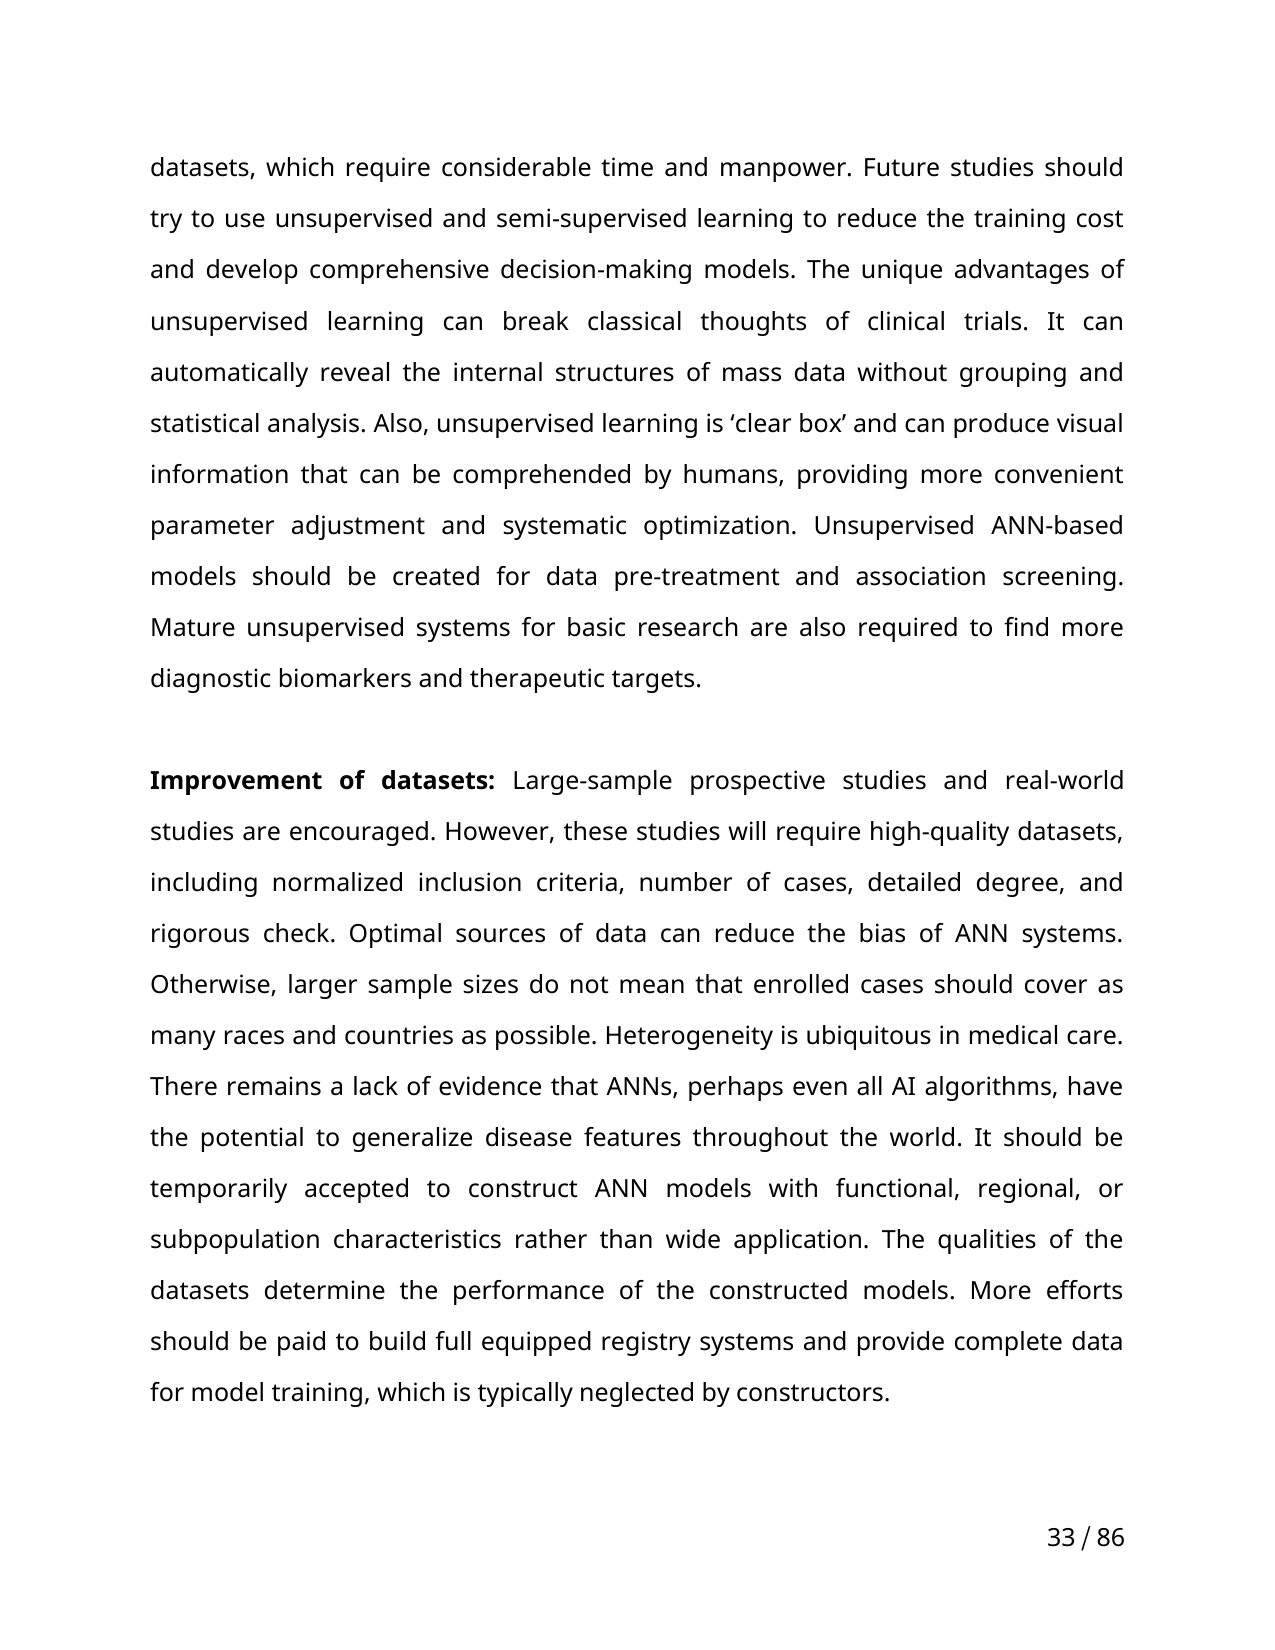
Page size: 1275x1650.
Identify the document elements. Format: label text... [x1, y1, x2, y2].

text Improvement of datasets: Large-sample prospective studies and real-world studies are encouraged. However, these studies will require high-quality datasets, including normalized inclusion criteria, number of cases, detailed degree, and rigorous check. Optimal sources of data can reduce the bias of ANN systems. Otherwise, larger sample sizes do not mean that enrolled cases should cover as many races and countries as possible. Heterogeneity is ubiquitous in medical care. There remains a lack of evidence that ANNs, perhaps even all AI algorithms, have the potential to generalize disease features throughout the world. It should be temporarily accepted to construct ANN models with functional, regional, or subpopulation characteristics rather than wide application. The qualities of the datasets determine the performance of the constructed models. More efforts should be paid to build full equipped registry systems and provide complete data for model training, which is typically neglected by constructors. [150, 762, 1125, 1409]
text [150, 150, 1125, 694]
